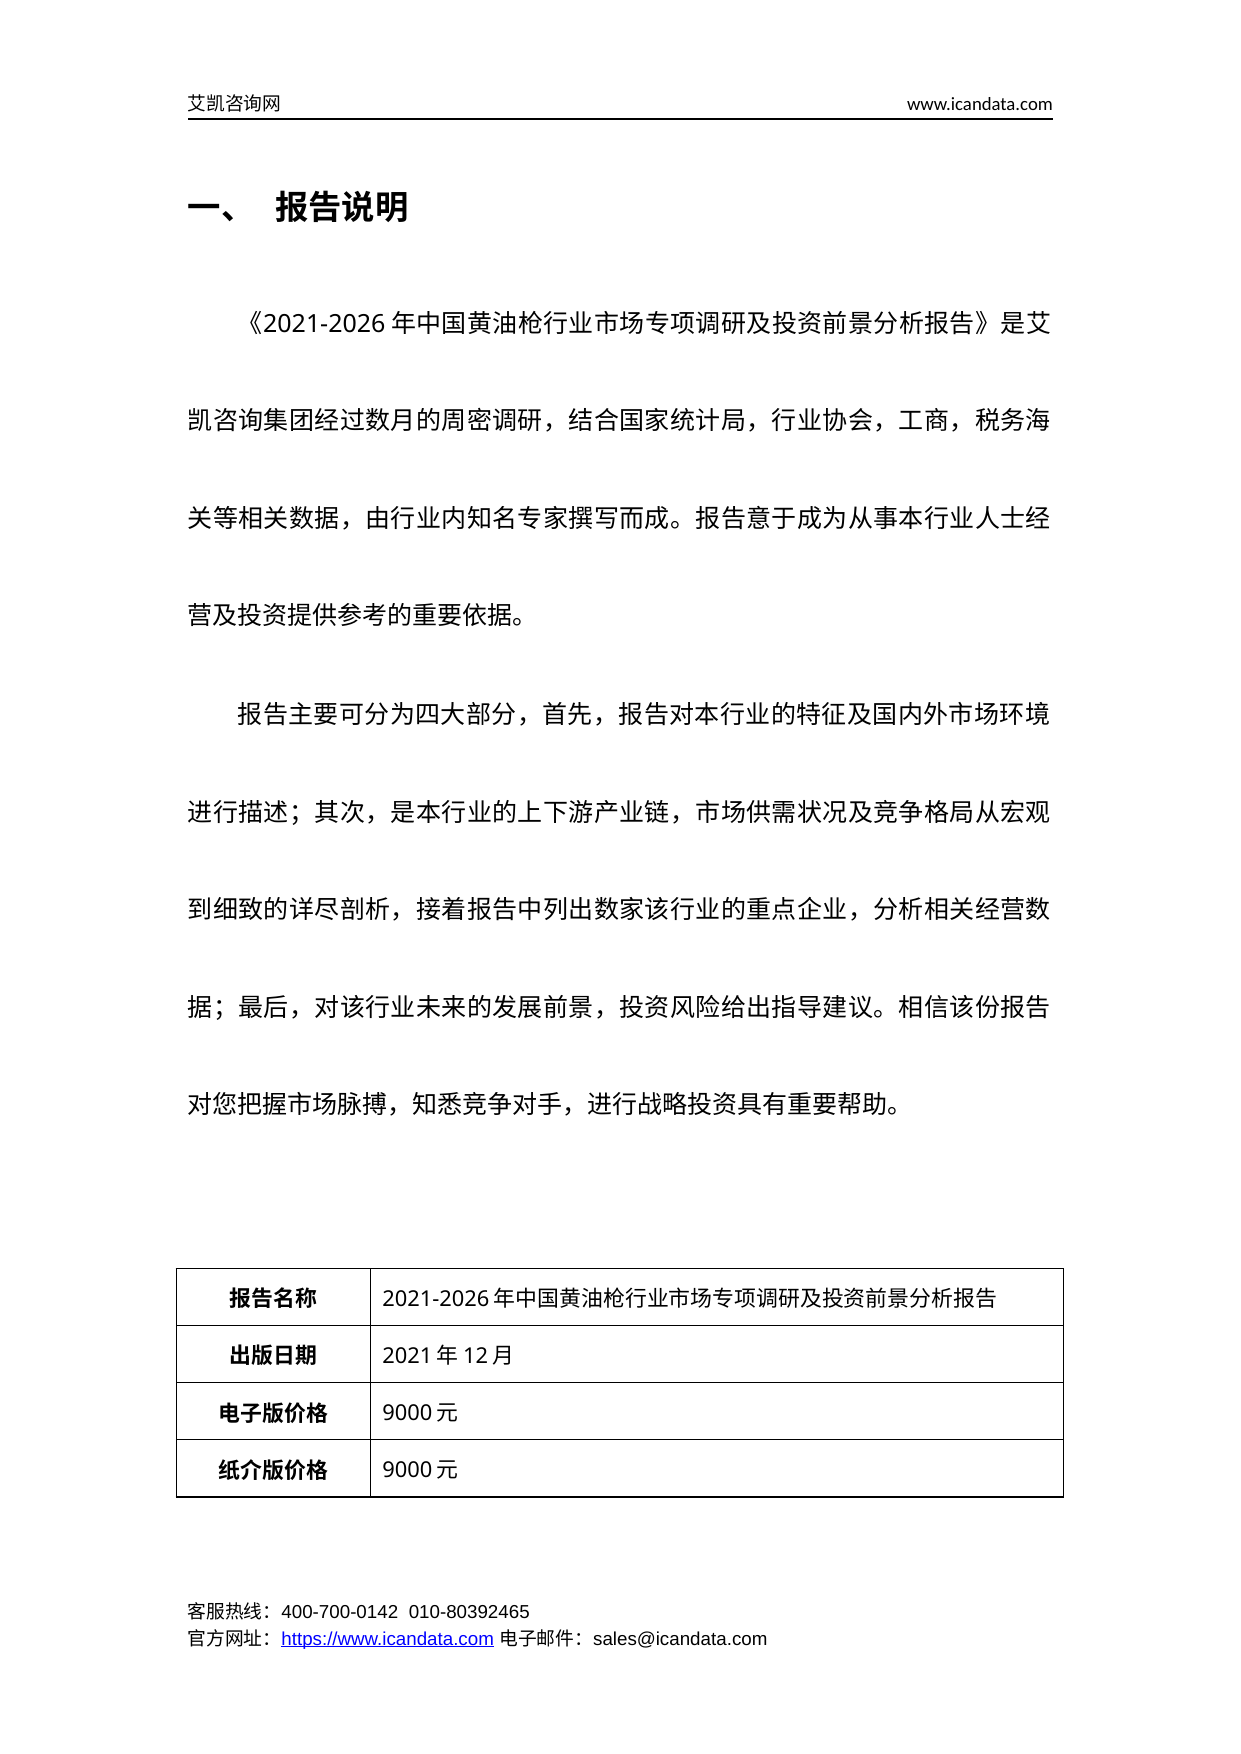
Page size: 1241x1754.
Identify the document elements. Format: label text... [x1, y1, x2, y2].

table_cell 9000元 [371, 1440, 1063, 1496]
table_cell 2021年12月 [371, 1326, 1063, 1382]
table_header 报告名称 [177, 1269, 370, 1325]
table_cell 出版日期 [177, 1326, 370, 1382]
text 《2021-2026年中国黄油枪行业市场专项调研及投资前景分析报告》是艾凯咨询集团经过数月的周密调研，结合国家统计局，行业协会，工商，税务海关等相关数据，由行业内知名专家撰写而成。报告意于成为从事本行业人士经营及投资提供参考的重要依据。 [187, 289, 1053, 646]
table_cell 电子版价格 [177, 1383, 370, 1439]
text 报告主要可分为四大部分，首先，报告对本行业的特征及国内外市场环境进行描述；其次，是本行业的上下游产业链，市场供需状况及竞争格局从宏观到细致的详尽剖析，接着报告中列出数家该行业的重点企业，分析相关经营数据；最后，对该行业未来的发展前景，投资风险给出指导建议。相信该份报告对您把握市场脉搏，知悉竞争对手，进行战略投资具有重要帮助。 [187, 681, 1053, 1136]
table_cell 纸介版价格 [177, 1440, 370, 1496]
subtitle 报告说明 [187, 172, 1053, 237]
table_header 2021-2026年中国黄油枪行业市场专项调研及投资前景分析报告 [371, 1269, 1063, 1325]
table_cell 9000元 [371, 1383, 1063, 1439]
